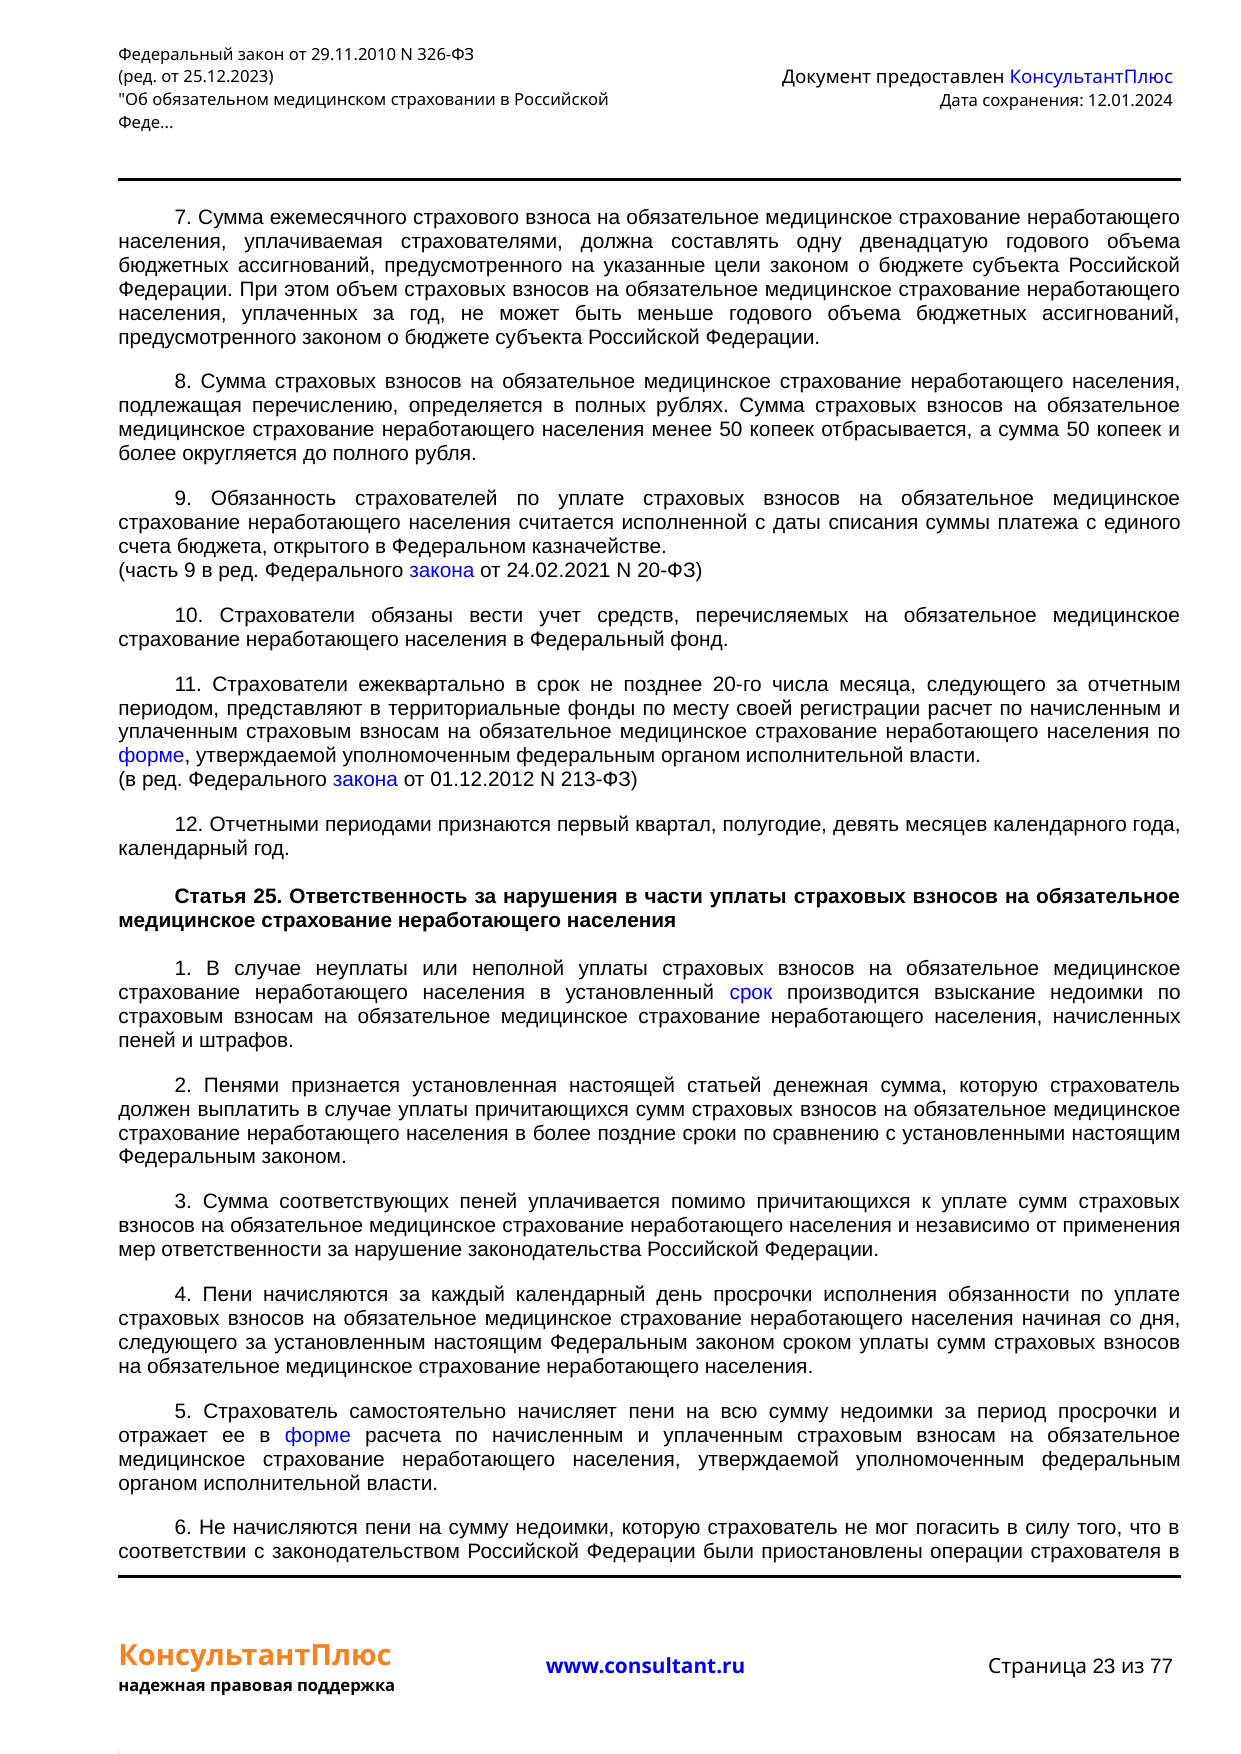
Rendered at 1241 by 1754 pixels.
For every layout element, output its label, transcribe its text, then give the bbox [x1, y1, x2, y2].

text 10. Страхователи обязаны вести учет средств, перечисляемых на обязательное медицинское страхование неработающего населения в Федеральный фонд. [118, 603, 1181, 651]
text 11. Страхователи ежеквартально в срок не позднее 20-го числа месяца, следующего за отчетным периодом, представляют в территориальные фонды по месту своей регистрации расчет по начисленным и уплаченным страховым взносам на обязательное медицинское страхование неработающего населения по форме, утверждаемой уполномоченным федеральным органом исполнительной власти. [118, 671, 1181, 767]
text 5. Страхователь самостоятельно начисляет пени на всю сумму недоимки за период просрочки и отражает ее в форме расчета по начисленным и уплаченным страховым взносам на обязательное медицинское страхование неработающего населения, утверждаемой уполномоченным федеральным органом исполнительной власти. [118, 1398, 1181, 1494]
text 1. В случае неуплаты или неполной уплаты страховых взносов на обязательное медицинское страхование неработающего населения в установленный срок производится взыскание недоимки по страховым взносам на обязательное медицинское страхование неработающего населения, начисленных пеней и штрафов. [118, 956, 1181, 1052]
text 8. Сумма страховых взносов на обязательное медицинское страхование неработающего населения, подлежащая перечислению, определяется в полных рублях. Сумма страховых взносов на обязательное медицинское страхование неработающего населения менее 50 копеек отбрасывается, а сумма 50 копеек и более округляется до полного рубля. [118, 369, 1181, 465]
text 9. Обязанность страхователей по уплате страховых взносов на обязательное медицинское страхование неработающего населения считается исполненной с даты списания суммы платежа с единого счета бюджета, открытого в Федеральном казначействе. [118, 486, 1181, 558]
text 3. Сумма соответствующих пеней уплачивается помимо причитающихся к уплате сумм страховых взносов на обязательное медицинское страхование неработающего населения и независимо от применения мер ответственности за нарушение законодательства Российской Федерации. [118, 1189, 1181, 1261]
text (в ред. Федерального закона от 01.12.2012 N 213-ФЗ) [118, 767, 1181, 791]
text (часть 9 в ред. Федерального закона от 24.02.2021 N 20-ФЗ) [118, 558, 1181, 582]
text 4. Пени начисляются за каждый календарный день просрочки исполнения обязанности по уплате страховых взносов на обязательное медицинское страхование неработающего населения начиная со дня, следующего за установленным настоящим Федеральным законом сроком уплаты сумм страховых взносов на обязательное медицинское страхование неработающего населения. [118, 1282, 1181, 1378]
text 12. Отчетными периодами признаются первый квартал, полугодие, девять месяцев календарного года, календарный год. [118, 812, 1181, 860]
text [118, 1515, 1181, 1563]
text 2. Пенями признается установленная настоящей статьей денежная сумма, которую страхователь должен выплатить в случае уплаты причитающихся сумм страховых взносов на обязательное медицинское страхование неработающего населения в более поздние сроки по сравнению с установленными настоящим Федеральным законом. [118, 1072, 1181, 1168]
title Статья 25. Ответственность за нарушения в части уплаты страховых взносов на обязательное медицинское страхование неработающего населения [118, 884, 1181, 932]
text 7. Сумма ежемесячного страхового взноса на обязательное медицинское страхование неработающего населения, уплачиваемая страхователями, должна составлять одну двенадцатую годового объема бюджетных ассигнований, предусмотренного на указанные цели законом о бюджете субъекта Российской Федерации. При этом объем страховых взносов на обязательное медицинское страхование неработающего населения, уплаченных за год, не может быть меньше годового объема бюджетных ассигнований, предусмотренного законом о бюджете субъекта Российской Федерации. [118, 205, 1181, 348]
